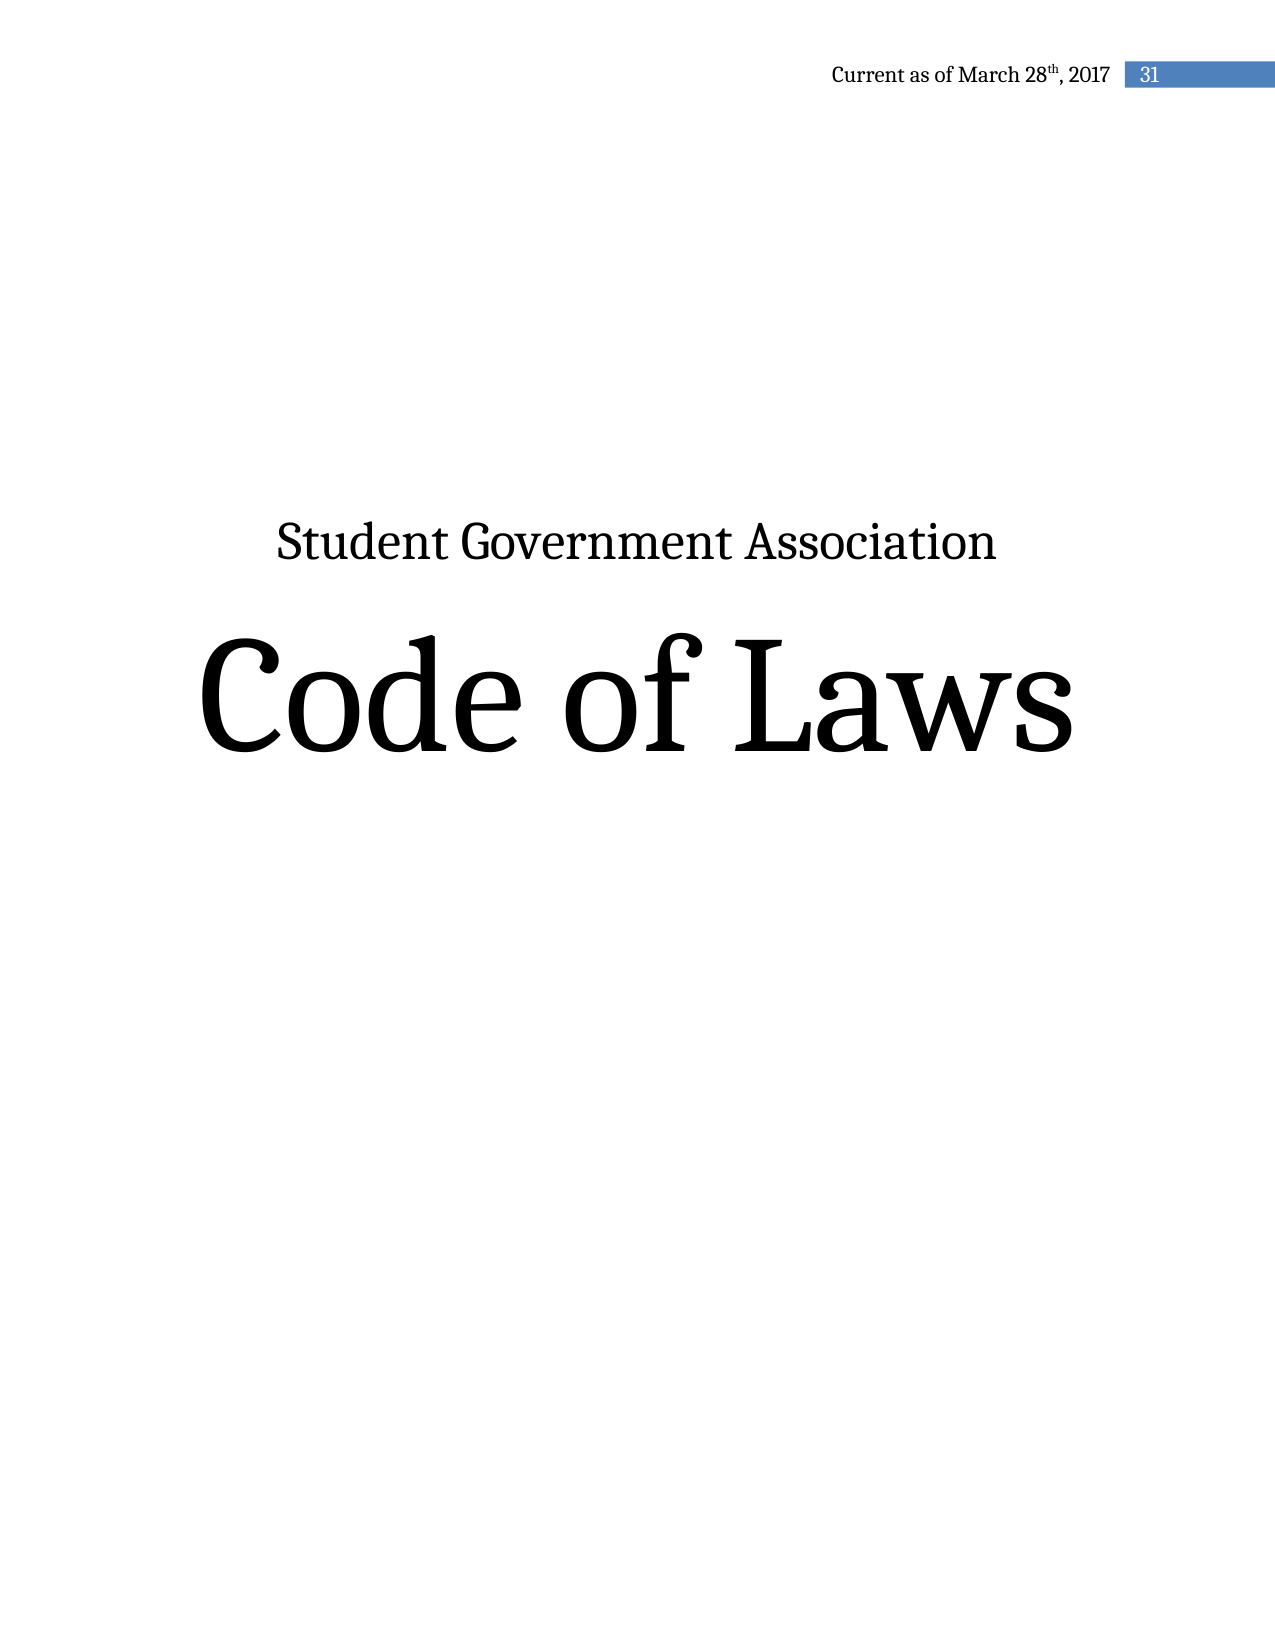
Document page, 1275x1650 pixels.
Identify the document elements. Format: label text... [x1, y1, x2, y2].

subtitle Student Government Association Code of Laws [150, 511, 1125, 793]
